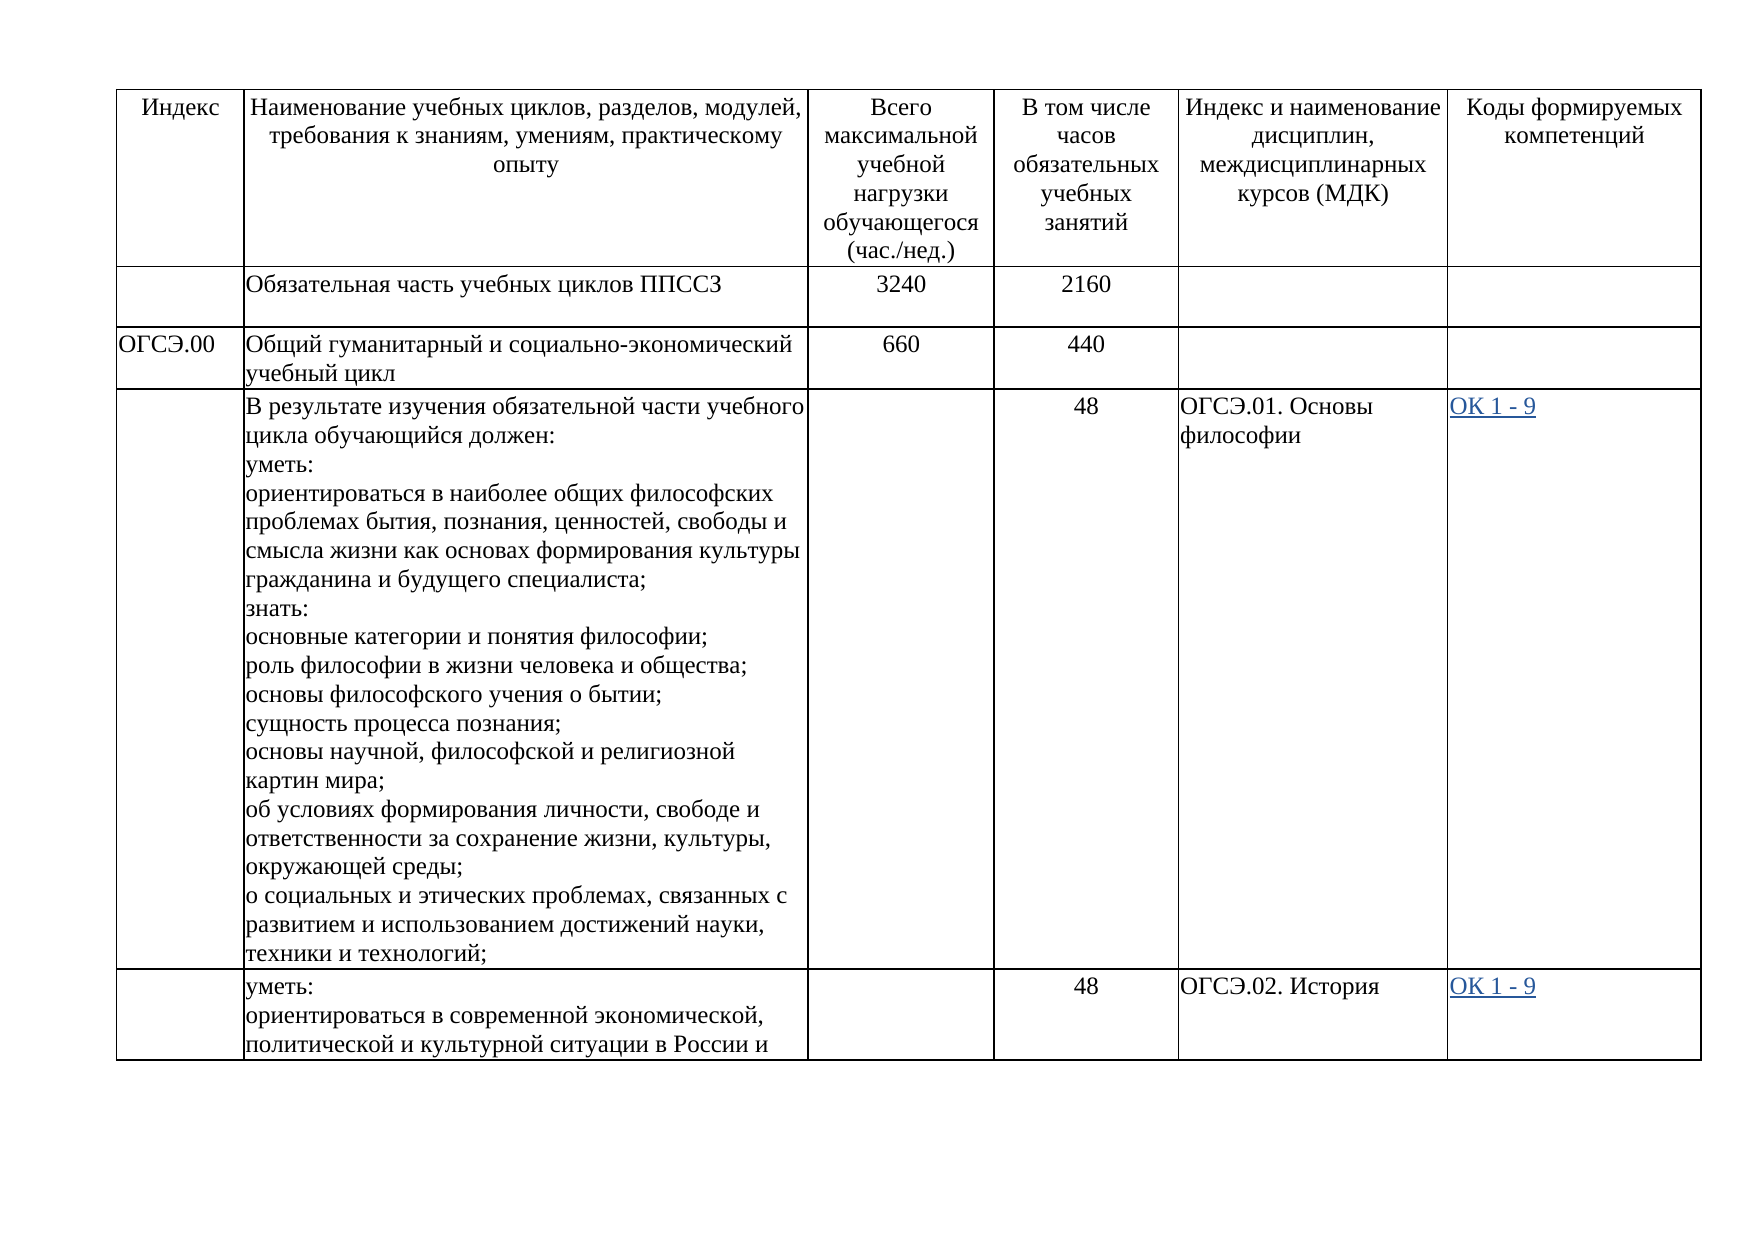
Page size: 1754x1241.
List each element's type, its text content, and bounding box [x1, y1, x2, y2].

table_cell [809, 970, 993, 1059]
table_cell Обязательная часть учебных циклов ППССЗ [245, 267, 807, 326]
table_header В том числе часов обязательных учебных занятий [995, 90, 1178, 266]
table_cell В результате изучения обязательной части учебного цикла обучающийся должен: уметь: ориентироваться в наиболее общих философских проблемах бытия, познания, ценностей, свободы и смысла жизни как основах формирования культуры гражданина и будущего специалиста; знать: основные категории и понятия философии; роль философии в жизни человека и общества; основы философского учения о бытии; сущность процесса познания; основы научной, философской и религиозной картин мира; об условиях формирования личности, свободе и ответственности за сохранение жизни, культуры, окружающей среды; о социальных и этических проблемах, связанных с развитием и использованием достижений науки, техники и технологий; [245, 390, 807, 968]
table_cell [245, 970, 807, 1059]
table_header Коды формируемых компетенций [1448, 90, 1700, 266]
table_cell [1448, 267, 1700, 326]
table_cell ОГСЭ.00 [117, 328, 243, 388]
table_cell 440 [995, 328, 1178, 388]
table_cell 2160 [995, 267, 1178, 326]
table_cell 48 [995, 970, 1178, 1059]
table_cell Общий гуманитарный и социально-экономический учебный цикл [245, 328, 807, 388]
table_cell [117, 390, 243, 968]
table_cell ОК 1 - 9 [1448, 970, 1700, 1059]
table_header Всего максимальной учебной нагрузки обучающегося (час./нед.) [809, 90, 993, 266]
table_cell ОК 1 - 9 [1448, 390, 1700, 968]
table_cell [117, 970, 243, 1059]
table_cell [1448, 328, 1700, 388]
table_cell 660 [809, 328, 993, 388]
table_header Индекс и наименование дисциплин, междисциплинарных курсов (МДК) [1179, 90, 1447, 266]
table_cell 48 [995, 390, 1178, 968]
table_cell 3240 [809, 267, 993, 326]
table_cell [117, 267, 243, 326]
table_header Индекс [117, 90, 243, 266]
table_cell [809, 390, 993, 968]
table_cell [1179, 267, 1447, 326]
table_cell [1179, 328, 1447, 388]
table_cell ОГСЭ.02. История [1179, 970, 1447, 1059]
table_cell ОГСЭ.01. Основы философии [1179, 390, 1447, 968]
table_header Наименование учебных циклов, разделов, модулей, требования к знаниям, умениям, практическому опыту [245, 90, 807, 266]
